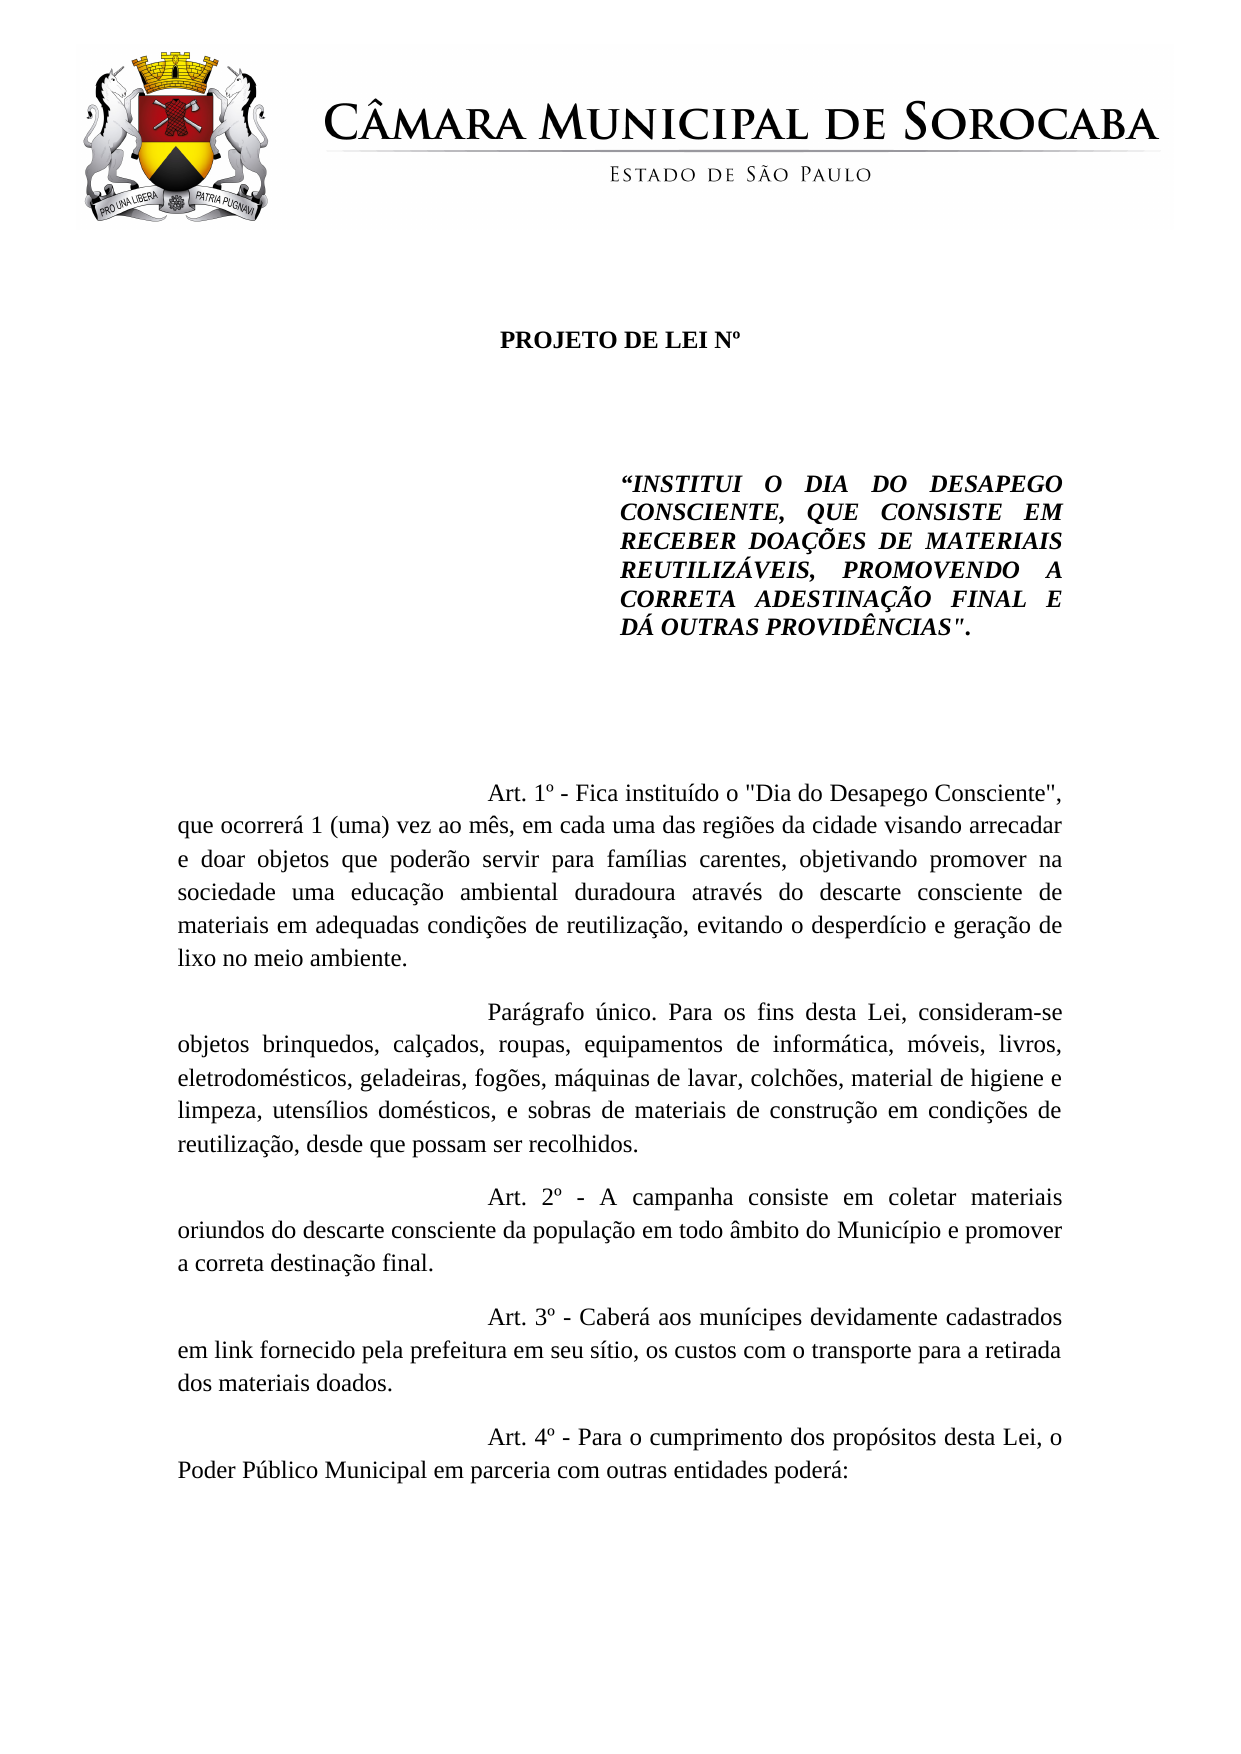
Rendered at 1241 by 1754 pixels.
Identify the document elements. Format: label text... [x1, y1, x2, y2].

text PROJETO DE LEI Nº [177, 325, 1063, 354]
text Art. 3º - Caberá aos munícipes devidamente cadastrados em link fornecido pela prefeitura em seu sítio, os custos com o transporte para a retirada dos materiais doados. [177, 1302, 1063, 1397]
text Art. 4º - Para o cumprimento dos propósitos desta Lei, o Poder Público Municipal em parceria com outras entidades poderá: [177, 1422, 1063, 1484]
text Art. 1º - Fica instituído o "Dia do Desapego Consciente", que ocorrerá 1 (uma) vez ao mês, em cada uma das regiões da cidade visando arrecadar e doar objetos que poderão servir para famílias carentes, objetivando promover na sociedade uma educação ambiental duradoura através do descarte consciente de materiais em adequadas condições de reutilização, evitando o desperdício e geração de lixo no meio ambiente. [177, 778, 1063, 971]
text Parágrafo único. Para os fins desta Lei, consideram-se objetos brinquedos, calçados, roupas, equipamentos de informática, móveis, livros, eletrodomésticos, geladeiras, fogões, máquinas de lavar, colchões, material de higiene e limpeza, utensílios domésticos, e sobras de materiais de construção em condições de reutilização, desde que possam ser recolhidos. [177, 997, 1063, 1157]
text “INSTITUI O DIA DO DESAPEGO CONSCIENTE, QUE CONSISTE EM RECEBER DOAÇÕES DE MATERIAIS REUTILIZÁVEIS, PROMOVENDO A CORRETA ADESTINAÇÃO FINAL E DÁ OUTRAS PROVIDÊNCIAS". [620, 469, 1063, 641]
text Art. 2º - A campanha consiste em coletar materiais oriundos do descarte consciente da população em todo âmbito do Município e promover a correta destinação final. [177, 1182, 1063, 1277]
picture [76, 44, 1174, 230]
